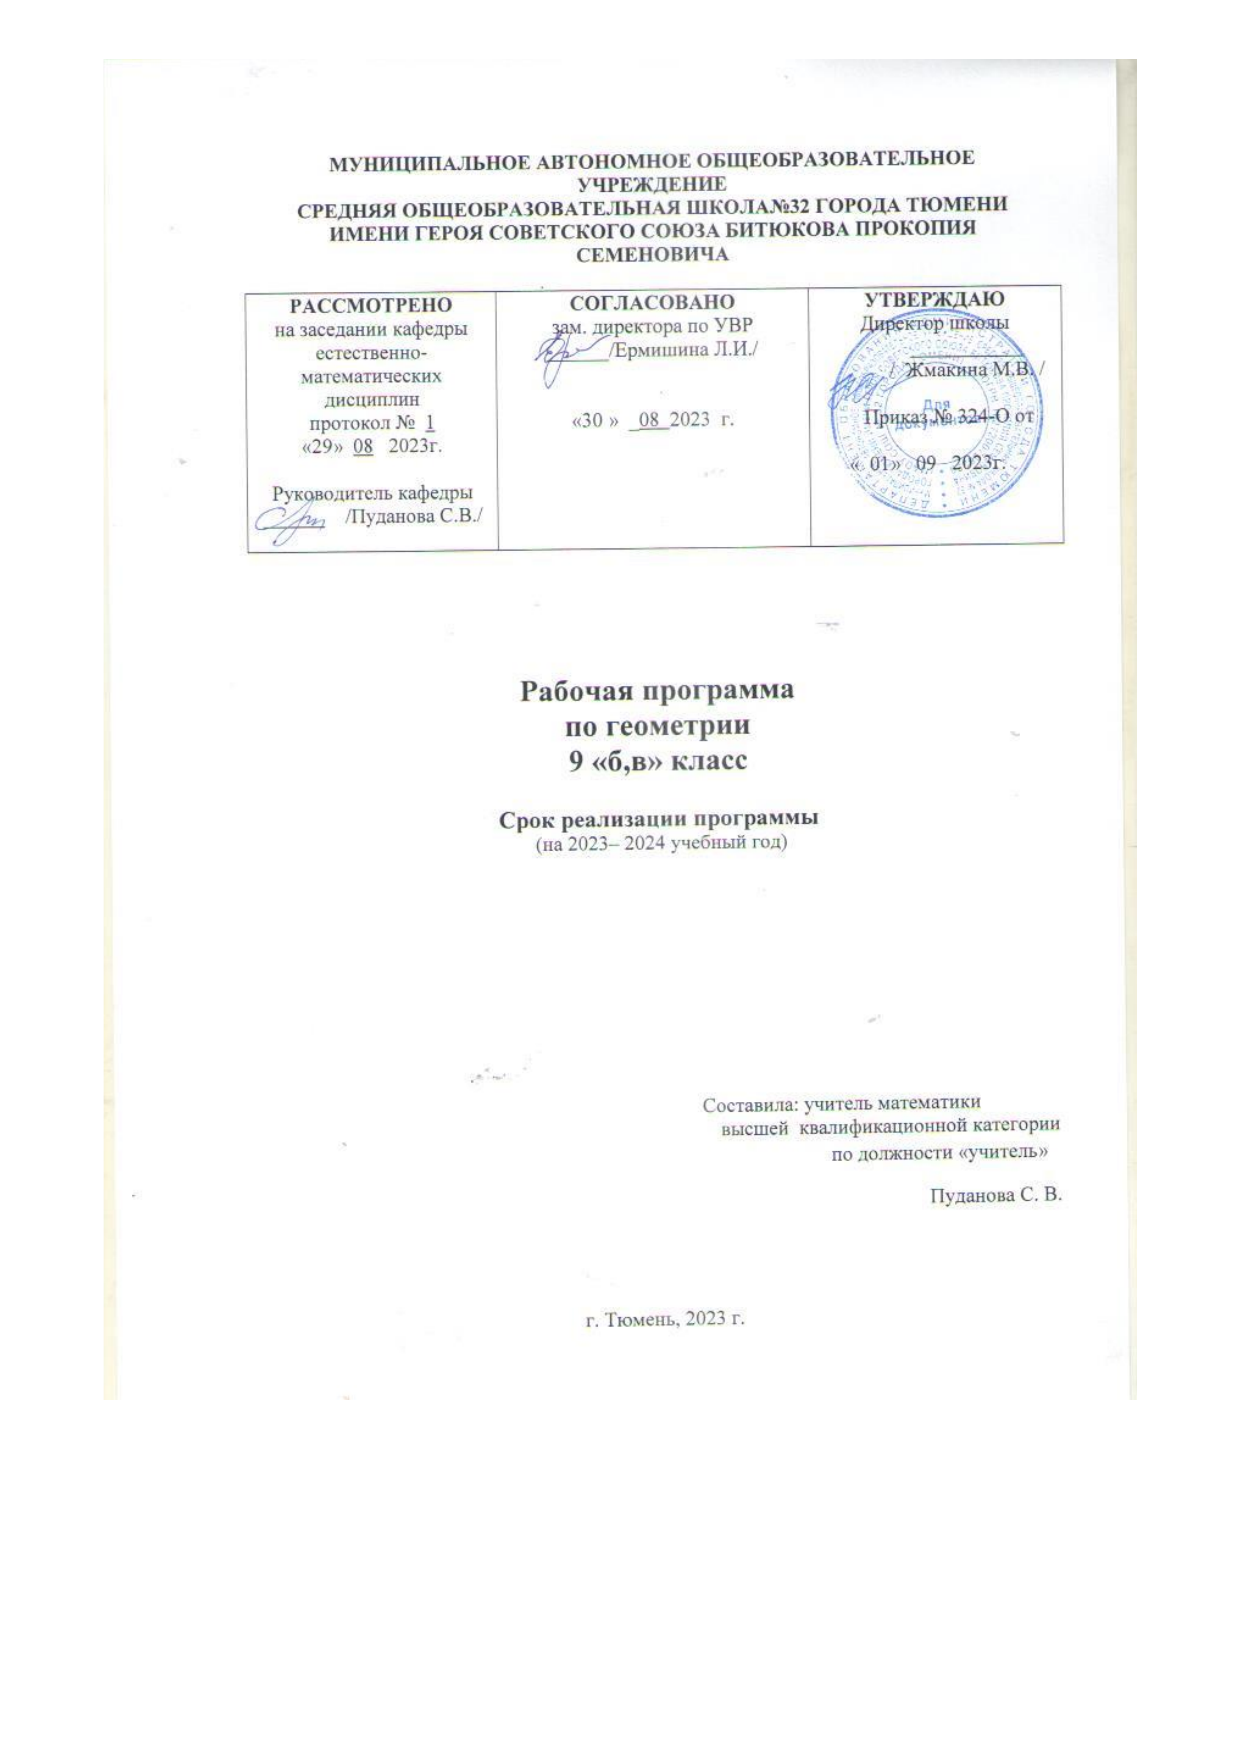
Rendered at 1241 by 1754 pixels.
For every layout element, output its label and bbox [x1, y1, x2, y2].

picture [103, 59, 1137, 1400]
